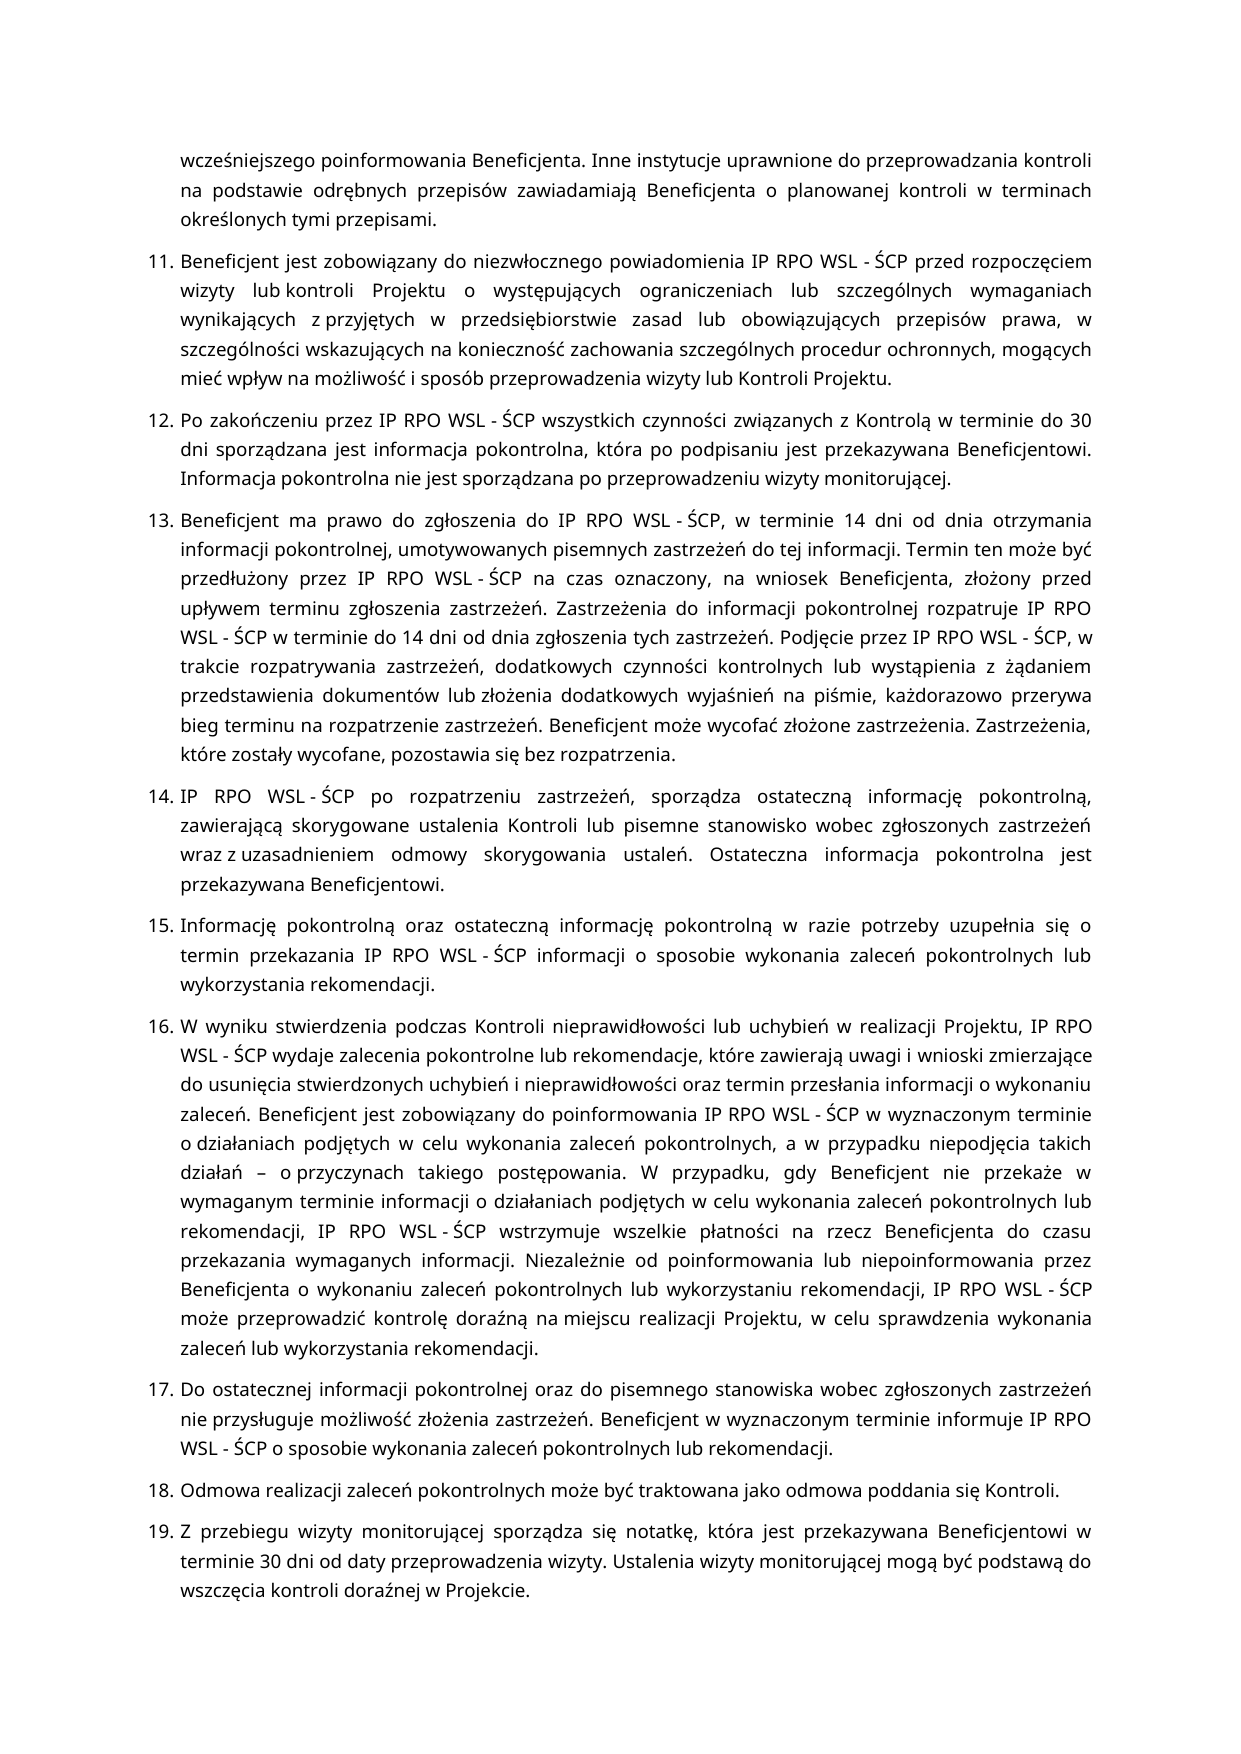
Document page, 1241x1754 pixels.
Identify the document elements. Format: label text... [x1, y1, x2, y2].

list Odmowa realizacji zaleceń pokontrolnych może być traktowana jako odmowa poddania się Kontroli. [148, 1477, 1092, 1503]
list Z przebiegu wizyty monitorującej sporządza się notatkę, która jest przekazywana Beneficjentowi w terminie 30 dni od daty przeprowadzenia wizyty. Ustalenia wizyty monitorującej mogą być podstawą do wszczęcia kontroli doraźnej w Projekcie. [148, 1519, 1092, 1603]
list Informację pokontrolną oraz ostateczną informację pokontrolną w razie potrzeby uzupełnia się o termin przekazania IP RPO WSL - ŚCP informacji o sposobie wykonania zaleceń pokontrolnych lub wykorzystania rekomendacji. [148, 913, 1092, 997]
list Po zakończeniu przez IP RPO WSL - ŚCP wszystkich czynności związanych z Kontrolą w terminie do 30 dni sporządzana jest informacja pokontrolna, która po podpisaniu jest przekazywana Beneficjentowi. Informacja pokontrolna nie jest sporządzana po przeprowadzeniu wizyty monitorującej. [148, 407, 1092, 491]
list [148, 148, 1092, 232]
list IP RPO WSL - ŚCP po rozpatrzeniu zastrzeżeń, sporządza ostateczną informację pokontrolną, zawierającą skorygowane ustalenia Kontroli lub pisemne stanowisko wobec zgłoszonych zastrzeżeń wraz z uzasadnieniem odmowy skorygowania ustaleń. Ostateczna informacja pokontrolna jest przekazywana Beneficjentowi. [148, 783, 1092, 896]
list Beneficjent jest zobowiązany do niezwłocznego powiadomienia IP RPO WSL - ŚCP przed rozpoczęciem wizyty lub kontroli Projektu o występujących ograniczeniach lub szczególnych wymaganiach wynikających z przyjętych w przedsiębiorstwie zasad lub obowiązujących przepisów prawa, w szczególności wskazujących na konieczność zachowania szczególnych procedur ochronnych, mogących mieć wpływ na możliwość i sposób przeprowadzenia wizyty lub Kontroli Projektu. [148, 248, 1092, 391]
list W wyniku stwierdzenia podczas Kontroli nieprawidłowości lub uchybień w realizacji Projektu, IP RPO WSL - ŚCP wydaje zalecenia pokontrolne lub rekomendacje, które zawierają uwagi i wnioski zmierzające do usunięcia stwierdzonych uchybień i nieprawidłowości oraz termin przesłania informacji o wykonaniu zaleceń. Beneficjent jest zobowiązany do poinformowania IP RPO WSL - ŚCP w wyznaczonym terminie o działaniach podjętych w celu wykonania zaleceń pokontrolnych, a w przypadku niepodjęcia takich działań – o przyczynach takiego postępowania. W przypadku, gdy Beneficjent nie przekaże w wymaganym terminie informacji o działaniach podjętych w celu wykonania zaleceń pokontrolnych lub rekomendacji, IP RPO WSL - ŚCP wstrzymuje wszelkie płatności na rzecz Beneficjenta do czasu przekazania wymaganych informacji. Niezależnie od poinformowania lub niepoinformowania przez Beneficjenta o wykonaniu zaleceń pokontrolnych lub wykorzystaniu rekomendacji, IP RPO WSL - ŚCP może przeprowadzić kontrolę doraźną na miejscu realizacji Projektu, w celu sprawdzenia wykonania zaleceń lub wykorzystania rekomendacji. [148, 1013, 1092, 1361]
list Beneficjent ma prawo do zgłoszenia do IP RPO WSL - ŚCP, w terminie 14 dni od dnia otrzymania informacji pokontrolnej, umotywowanych pisemnych zastrzeżeń do tej informacji. Termin ten może być przedłużony przez IP RPO WSL - ŚCP na czas oznaczony, na wniosek Beneficjenta, złożony przed upływem terminu zgłoszenia zastrzeżeń. Zastrzeżenia do informacji pokontrolnej rozpatruje IP RPO WSL - ŚCP w terminie do 14 dni od dnia zgłoszenia tych zastrzeżeń. Podjęcie przez IP RPO WSL - ŚCP, w trakcie rozpatrywania zastrzeżeń, dodatkowych czynności kontrolnych lub wystąpienia z żądaniem przedstawienia dokumentów lub złożenia dodatkowych wyjaśnień na piśmie, każdorazowo przerywa bieg terminu na rozpatrzenie zastrzeżeń. Beneficjent może wycofać złożone zastrzeżenia. Zastrzeżenia, które zostały wycofane, pozostawia się bez rozpatrzenia. [148, 507, 1092, 767]
list Do ostatecznej informacji pokontrolnej oraz do pisemnego stanowiska wobec zgłoszonych zastrzeżeń nie przysługuje możliwość złożenia zastrzeżeń. Beneficjent w wyznaczonym terminie informuje IP RPO WSL - ŚCP o sposobie wykonania zaleceń pokontrolnych lub rekomendacji. [148, 1377, 1092, 1461]
